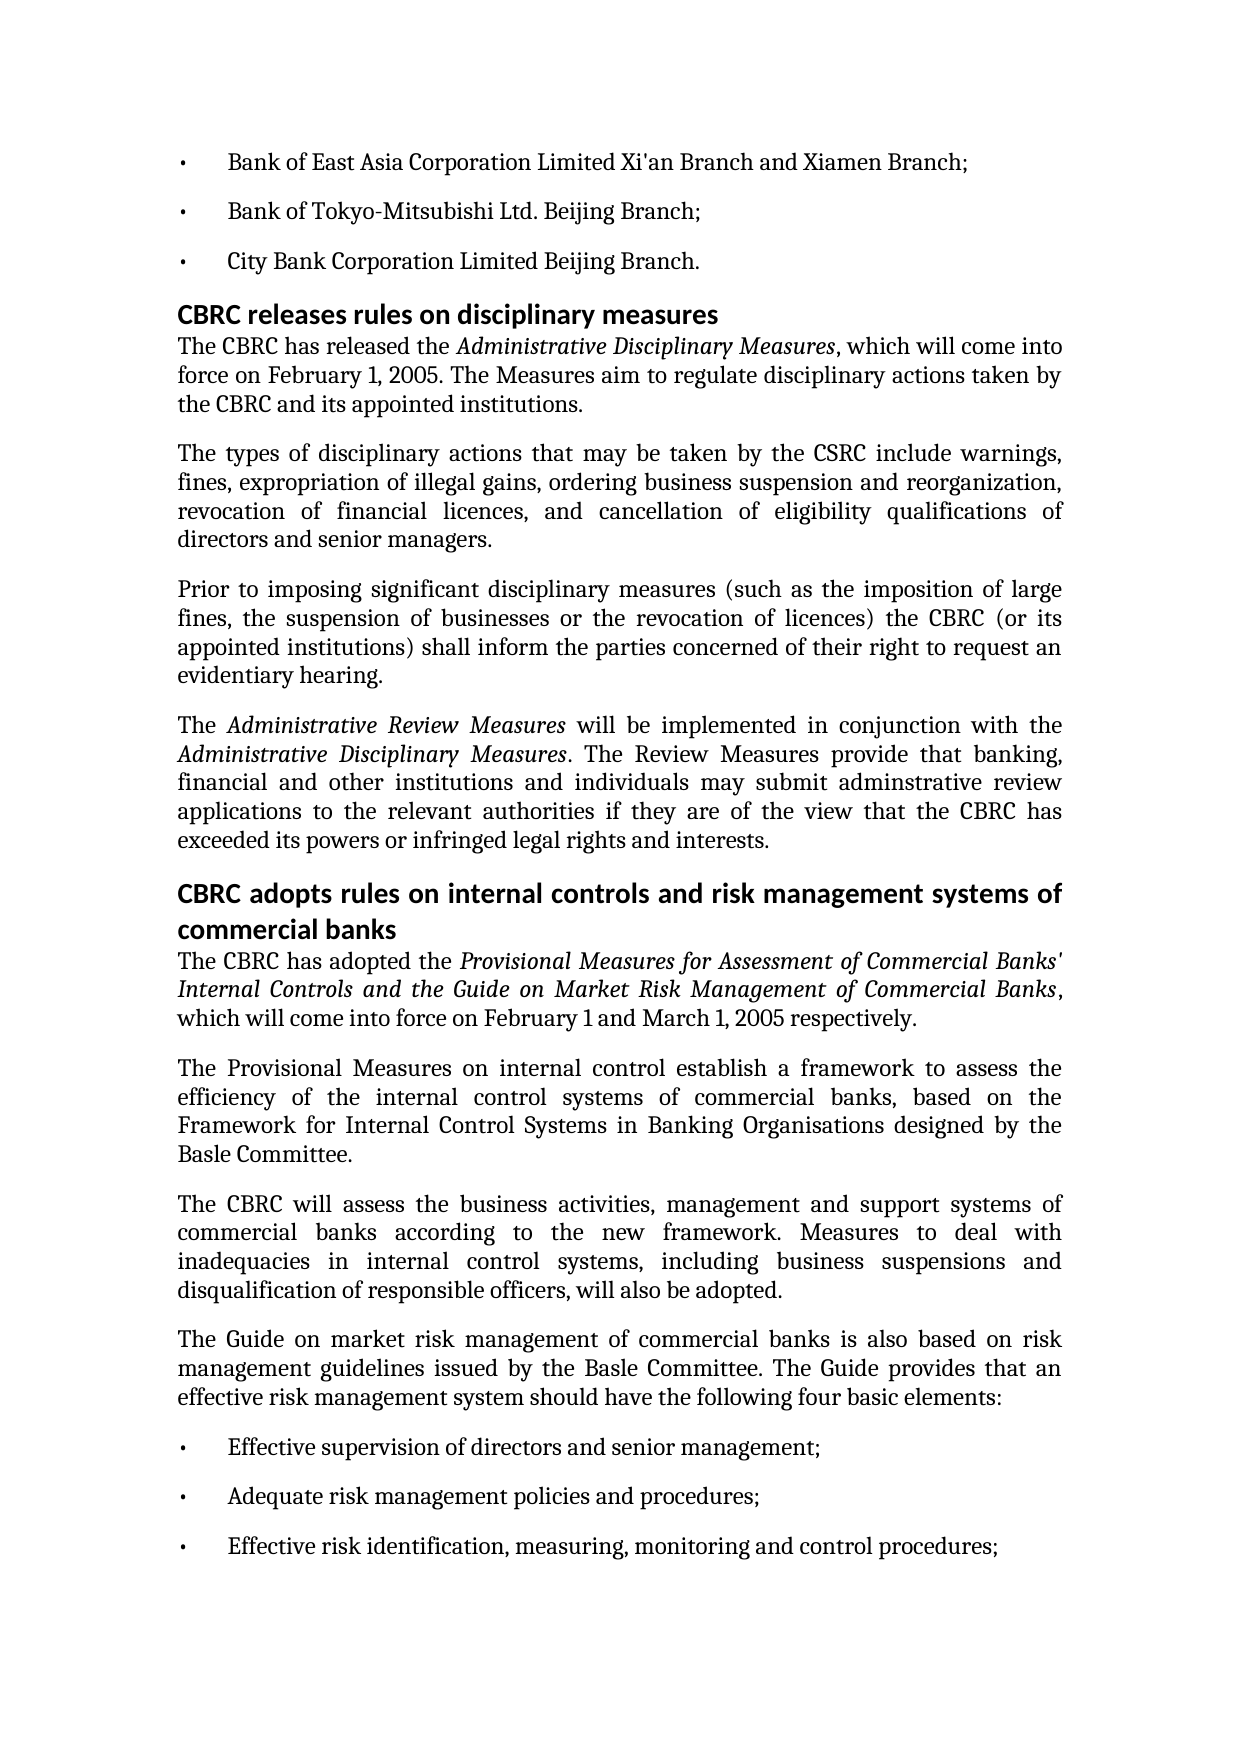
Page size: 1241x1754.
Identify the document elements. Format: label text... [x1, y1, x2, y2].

list Adequate risk management policies and procedures; [177, 1482, 1063, 1511]
text The Administrative Review Measures will be implemented in conjunction with the Administrative Disciplinary Measures. The Review Measures provide that banking, financial and other institutions and individuals may submit adminstrative review applications to the relevant authorities if they are of the view that the CBRC has exceeded its powers or infringed legal rights and interests. [177, 711, 1063, 854]
list Bank of East Asia Corporation Limited Xi'an Branch and Xiamen Branch; [177, 148, 1063, 176]
list Bank of Tokyo-Mitsubishi Ltd. Beijing Branch; [177, 197, 1063, 226]
text The Provisional Measures on internal control establish a framework to assess the efficiency of the internal control systems of commercial banks, based on the Framework for Internal Control Systems in Banking Organisations designed by the Basle Committee. [177, 1054, 1063, 1169]
list City Bank Corporation Limited Beijing Branch. [177, 247, 1063, 276]
text The Guide on market risk management of commercial banks is also based on risk management guidelines issued by the Basle Committee. The Guide provides that an effective risk management system should have the following four basic elements: [177, 1325, 1063, 1412]
text The CBRC has released the Administrative Disciplinary Measures, which will come into force on February 1, 2005. The Measures aim to regulate disciplinary actions taken by the CBRC and its appointed institutions. [177, 332, 1063, 418]
subtitle CBRC releases rules on disciplinary measures [177, 296, 1063, 332]
list Effective supervision of directors and senior management; [177, 1432, 1063, 1461]
text The CBRC has adopted the Provisional Measures for Assessment of Commercial Banks' Internal Controls and the Guide on Market Risk Management of Commercial Banks, which will come into force on February 1 and March 1, 2005 respectively. [177, 947, 1063, 1033]
subtitle CBRC adopts rules on internal controls and risk management systems of commercial banks [177, 875, 1063, 947]
text Prior to imposing significant disciplinary measures (such as the imposition of large fines, the suspension of businesses or the revocation of licences) the CBRC (or its appointed institutions) shall inform the parties concerned of their right to request an evidentiary hearing. [177, 575, 1063, 690]
list Effective risk identification, measuring, monitoring and control procedures; [177, 1532, 1063, 1560]
text The CBRC will assess the business activities, management and support systems of commercial banks according to the new framework. Measures to deal with inadequacies in internal control systems, including business suspensions and disqualification of responsible officers, will also be adopted. [177, 1189, 1063, 1304]
text The types of disciplinary actions that may be taken by the CSRC include warnings, fines, expropriation of illegal gains, ordering business suspension and reorganization, revocation of financial licences, and cancellation of eligibility qualifications of directors and senior managers. [177, 439, 1063, 554]
